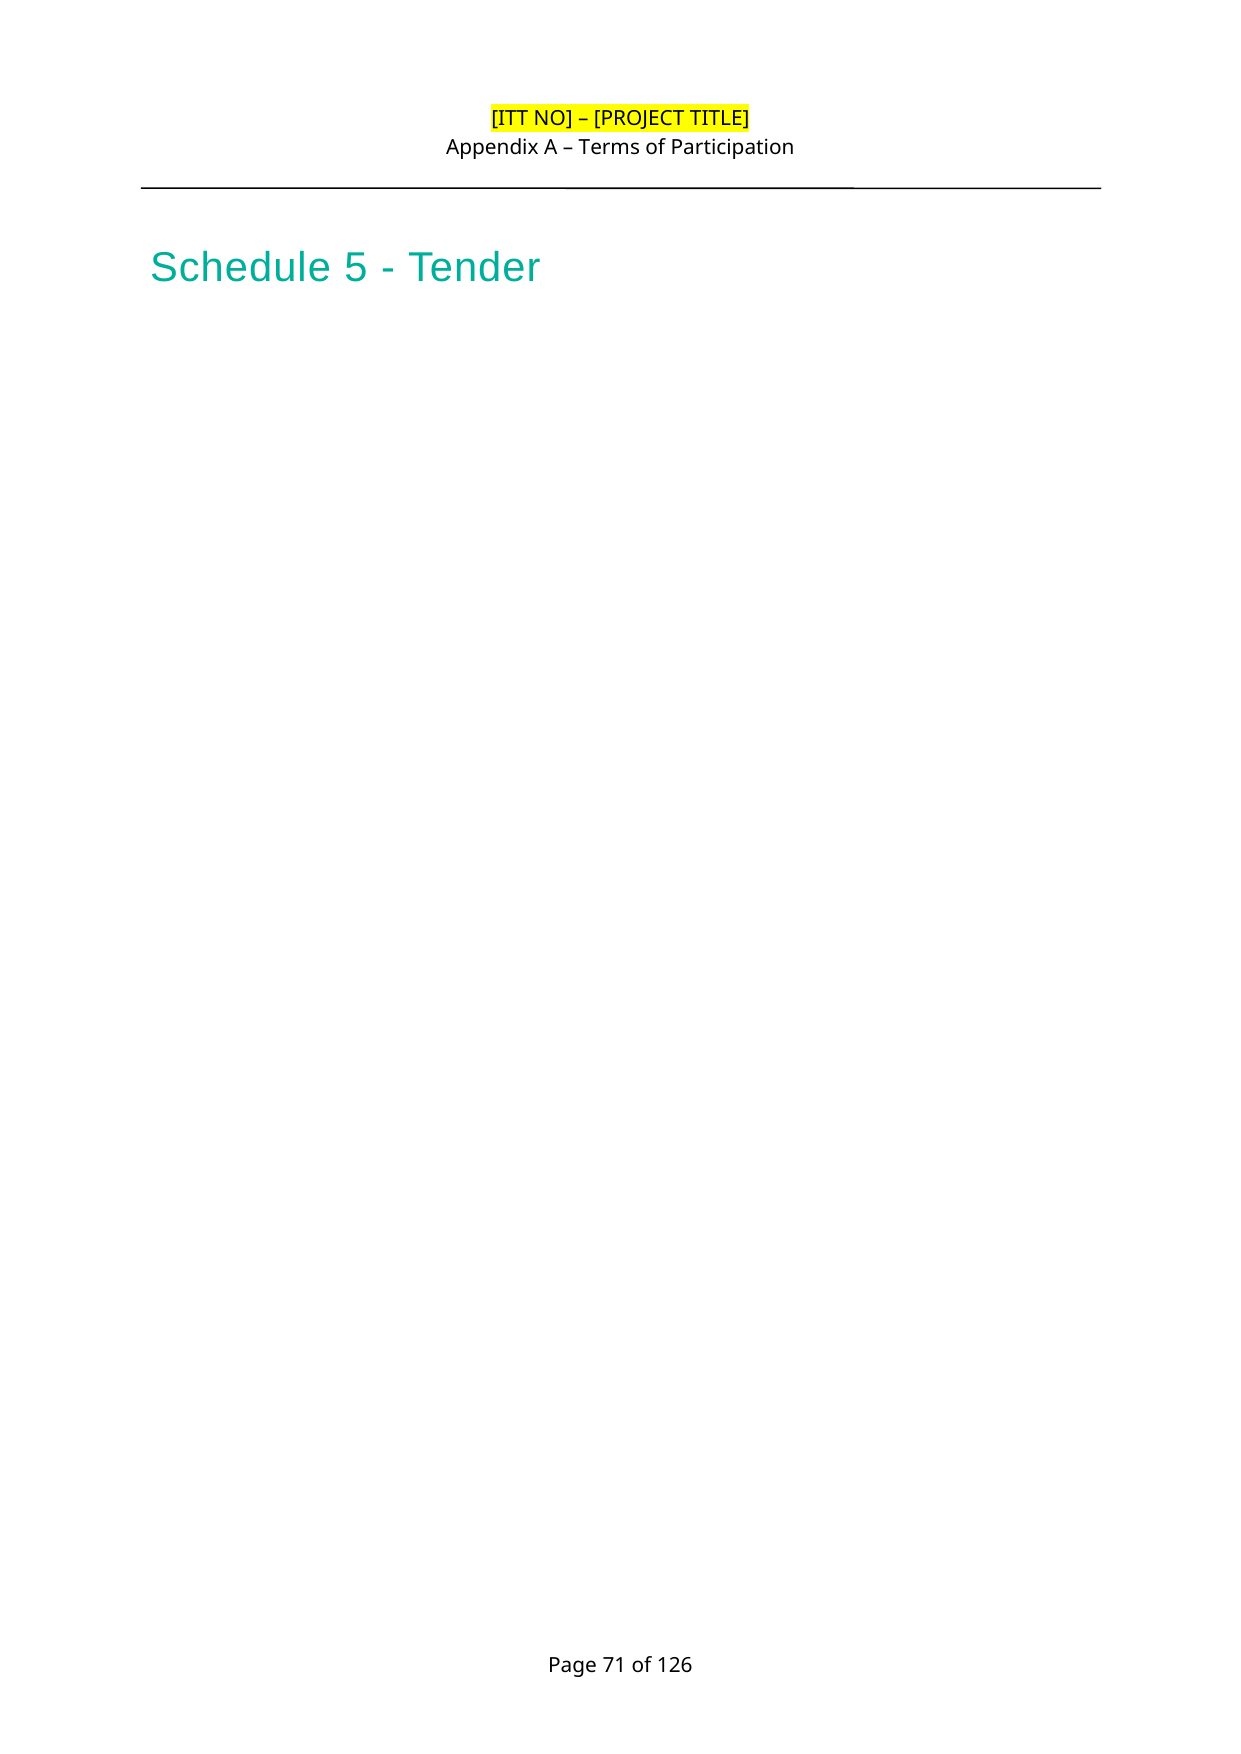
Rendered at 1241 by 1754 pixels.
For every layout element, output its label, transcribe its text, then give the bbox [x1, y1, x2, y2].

text Schedule 5 - Tender [150, 242, 1090, 290]
